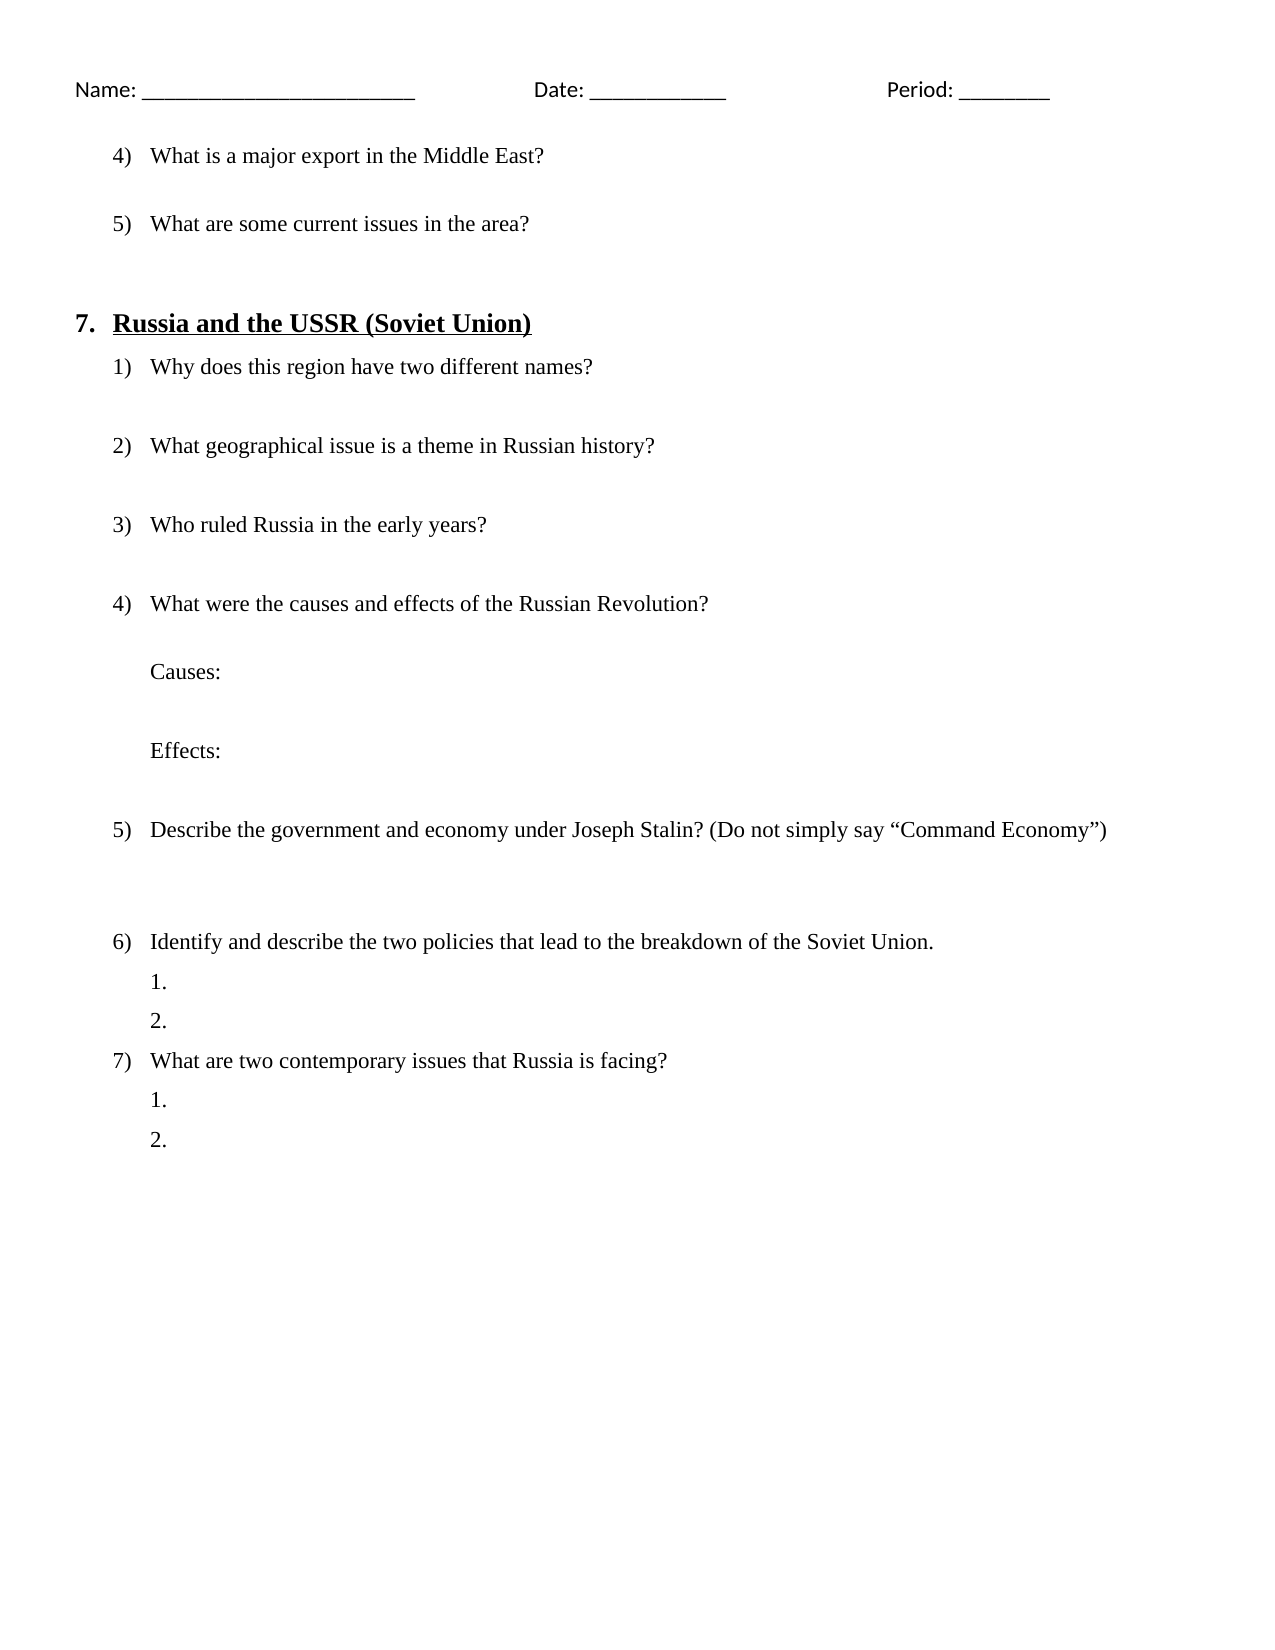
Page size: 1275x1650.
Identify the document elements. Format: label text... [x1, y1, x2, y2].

list What are two contemporary issues that Russia is facing? [112, 1047, 1200, 1073]
list What is a major export in the Middle East? [112, 142, 1200, 169]
list What were the causes and effects of the Russian Revolution? [112, 590, 1200, 617]
list What are some current issues in the area? [112, 210, 1200, 237]
list Russia and the USSR (Soviet Union) [75, 307, 1200, 338]
list Identify and describe the two policies that lead to the breakdown of the Soviet Union. [112, 928, 1200, 955]
list What geographical issue is a theme in Russian history? [112, 432, 1200, 459]
list Causes: [150, 658, 1200, 684]
list Describe the government and economy under Joseph Stalin? (Do not simply say “Command Economy”) [112, 816, 1200, 842]
list Why does this region have two different names? [112, 353, 1200, 380]
list Who ruled Russia in the early years? [112, 511, 1200, 538]
list Effects: [150, 737, 1200, 763]
